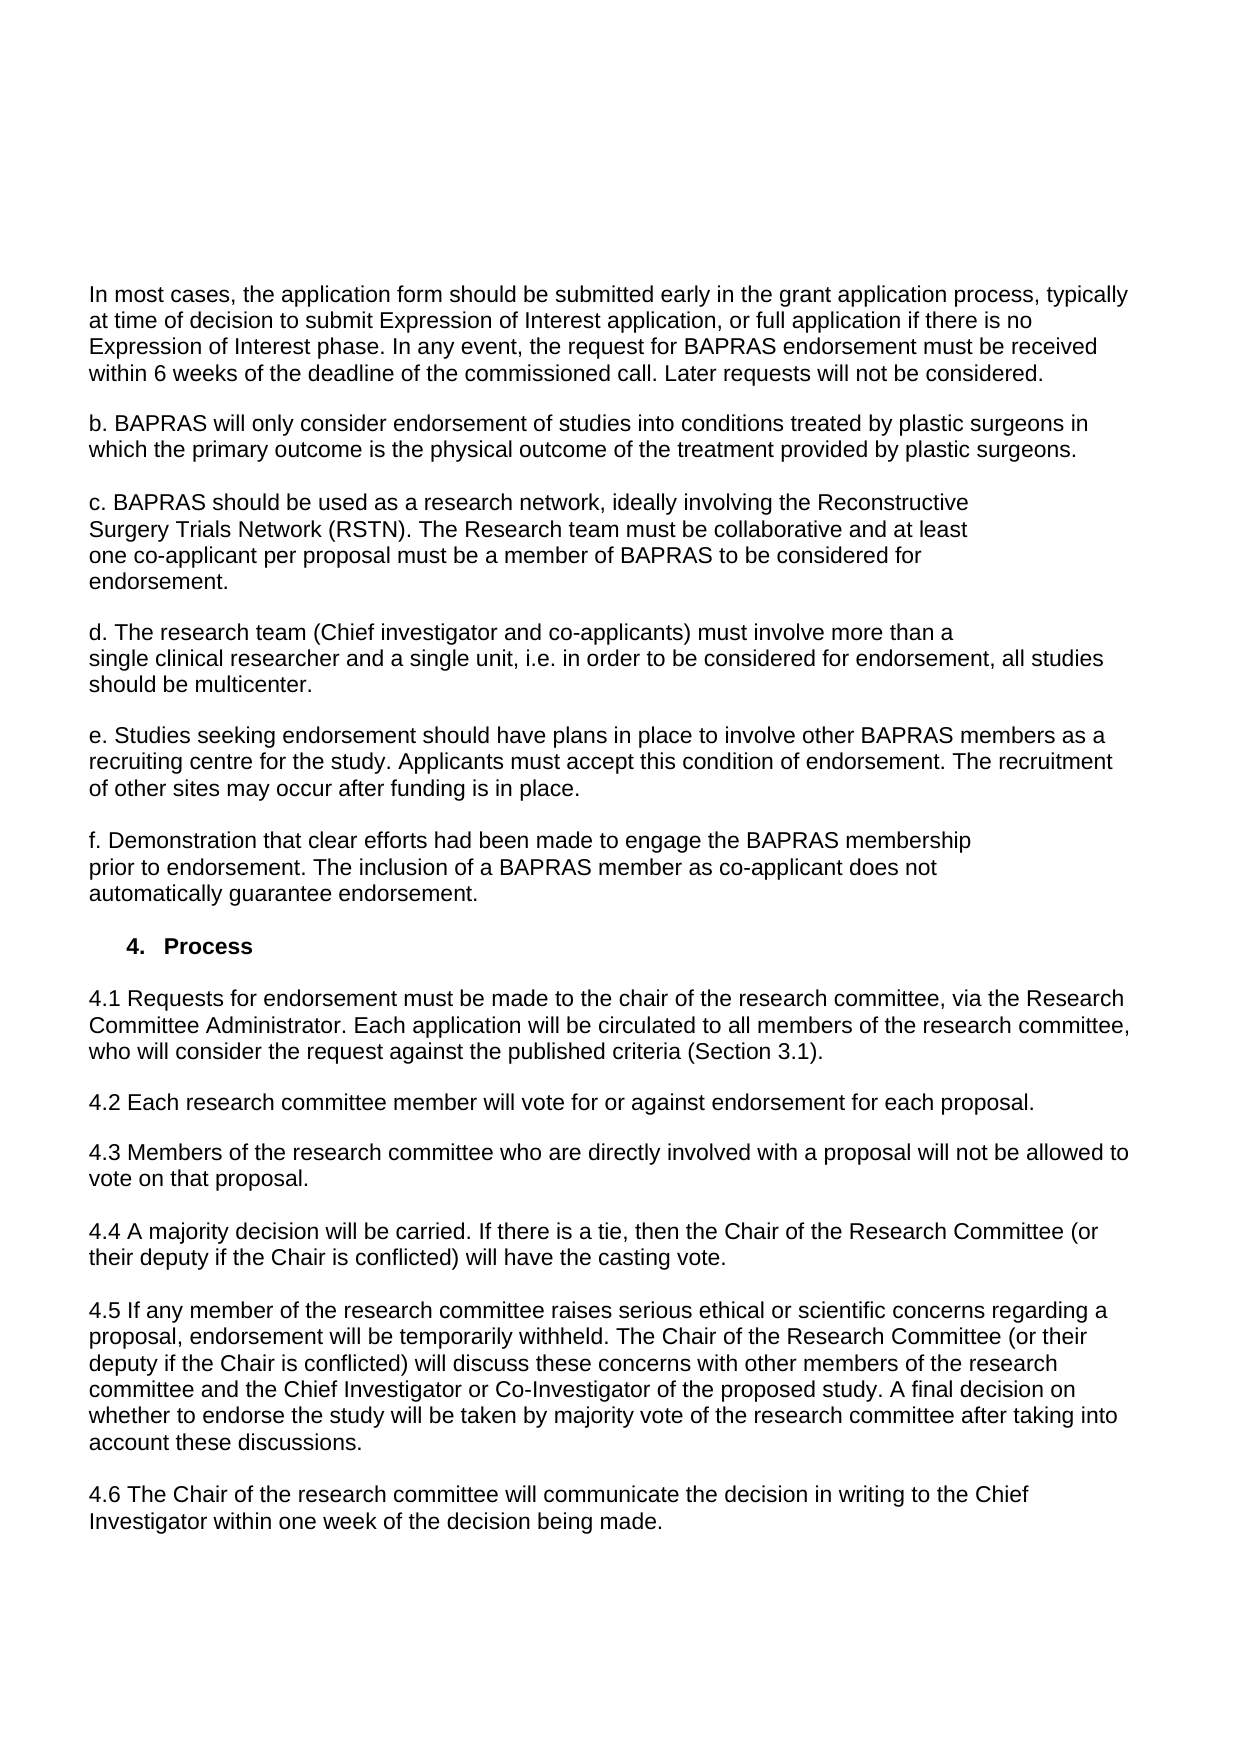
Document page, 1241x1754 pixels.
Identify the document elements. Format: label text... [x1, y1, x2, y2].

text In most cases, the application form should be submitted early in the grant application process, typically at time of decision to submit Expression of Interest application, or full application if there is no Expression of Interest phase. In any event, the request for BAPRAS endorsement must be received within 6 weeks of the deadline of the commissioned call. Later requests will not be considered. [89, 281, 1137, 410]
text 4.4 A majority decision will be carried. If there is a tie, then the Chair of the Research Committee (or their deputy if the Chair is conflicted) will have the casting vote. [89, 1218, 1137, 1271]
text c. BAPRAS should be used as a research network, ideally involving the Reconstructive [89, 489, 1137, 516]
text 4.2 Each research committee member will vote for or against endorsement for each proposal. [89, 1088, 1137, 1139]
text e. Studies seeking endorsement should have plans in place to involve other BAPRAS members as a recruiting centre for the study. Applicants must accept this condition of endorsement. The recruitment of other sites may occur after funding is in place. [89, 722, 1137, 801]
text 4.5 If any member of the research committee raises serious ethical or scientific concerns regarding a proposal, endorsement will be temporarily withheld. The Chair of the Research Committee (or their deputy if the Chair is conflicted) will discuss these concerns with other members of the research committee and the Chief Investigator or Co-Investigator of the proposed study. A final decision on whether to endorse the study will be taken by majority vote of the research committee after taking into account these discussions. [89, 1297, 1137, 1455]
text endorsement. [89, 568, 1137, 619]
text Surgery Trials Network (RSTN). The Research team must be collaborative and at least [89, 516, 1137, 542]
text one co-applicant per proposal must be a member of BAPRAS to be considered for [89, 542, 1137, 568]
text single clinical researcher and a single unit, i.e. in order to be considered for endorsement, all studies should be multicenter. [89, 645, 1137, 722]
text prior to endorsement. The inclusion of a BAPRAS member as co-applicant does not [89, 853, 1137, 880]
text f. Demonstration that clear efforts had been made to engage the BAPRAS membership [89, 827, 1137, 853]
list Process [126, 933, 1137, 959]
text b. BAPRAS will only consider endorsement of studies into conditions treated by plastic surgeons in which the primary outcome is the physical outcome of the treatment provided by plastic surgeons. [89, 410, 1137, 463]
text d. The research team (Chief investigator and co-applicants) must involve more than a [89, 619, 1137, 645]
text 4.3 Members of the research committee who are directly involved with a proposal will not be allowed to vote on that proposal. [89, 1139, 1137, 1192]
text automatically guarantee endorsement. [89, 880, 1137, 906]
text 4.6 The Chair of the research committee will communicate the decision in writing to the Chief Investigator within one week of the decision being made. [89, 1481, 1137, 1534]
text 4.1 Requests for endorsement must be made to the chair of the research committee, via the Research Committee Administrator. Each application will be circulated to all members of the research committee, who will consider the request against the published criteria (Section 3.1). [89, 985, 1137, 1088]
